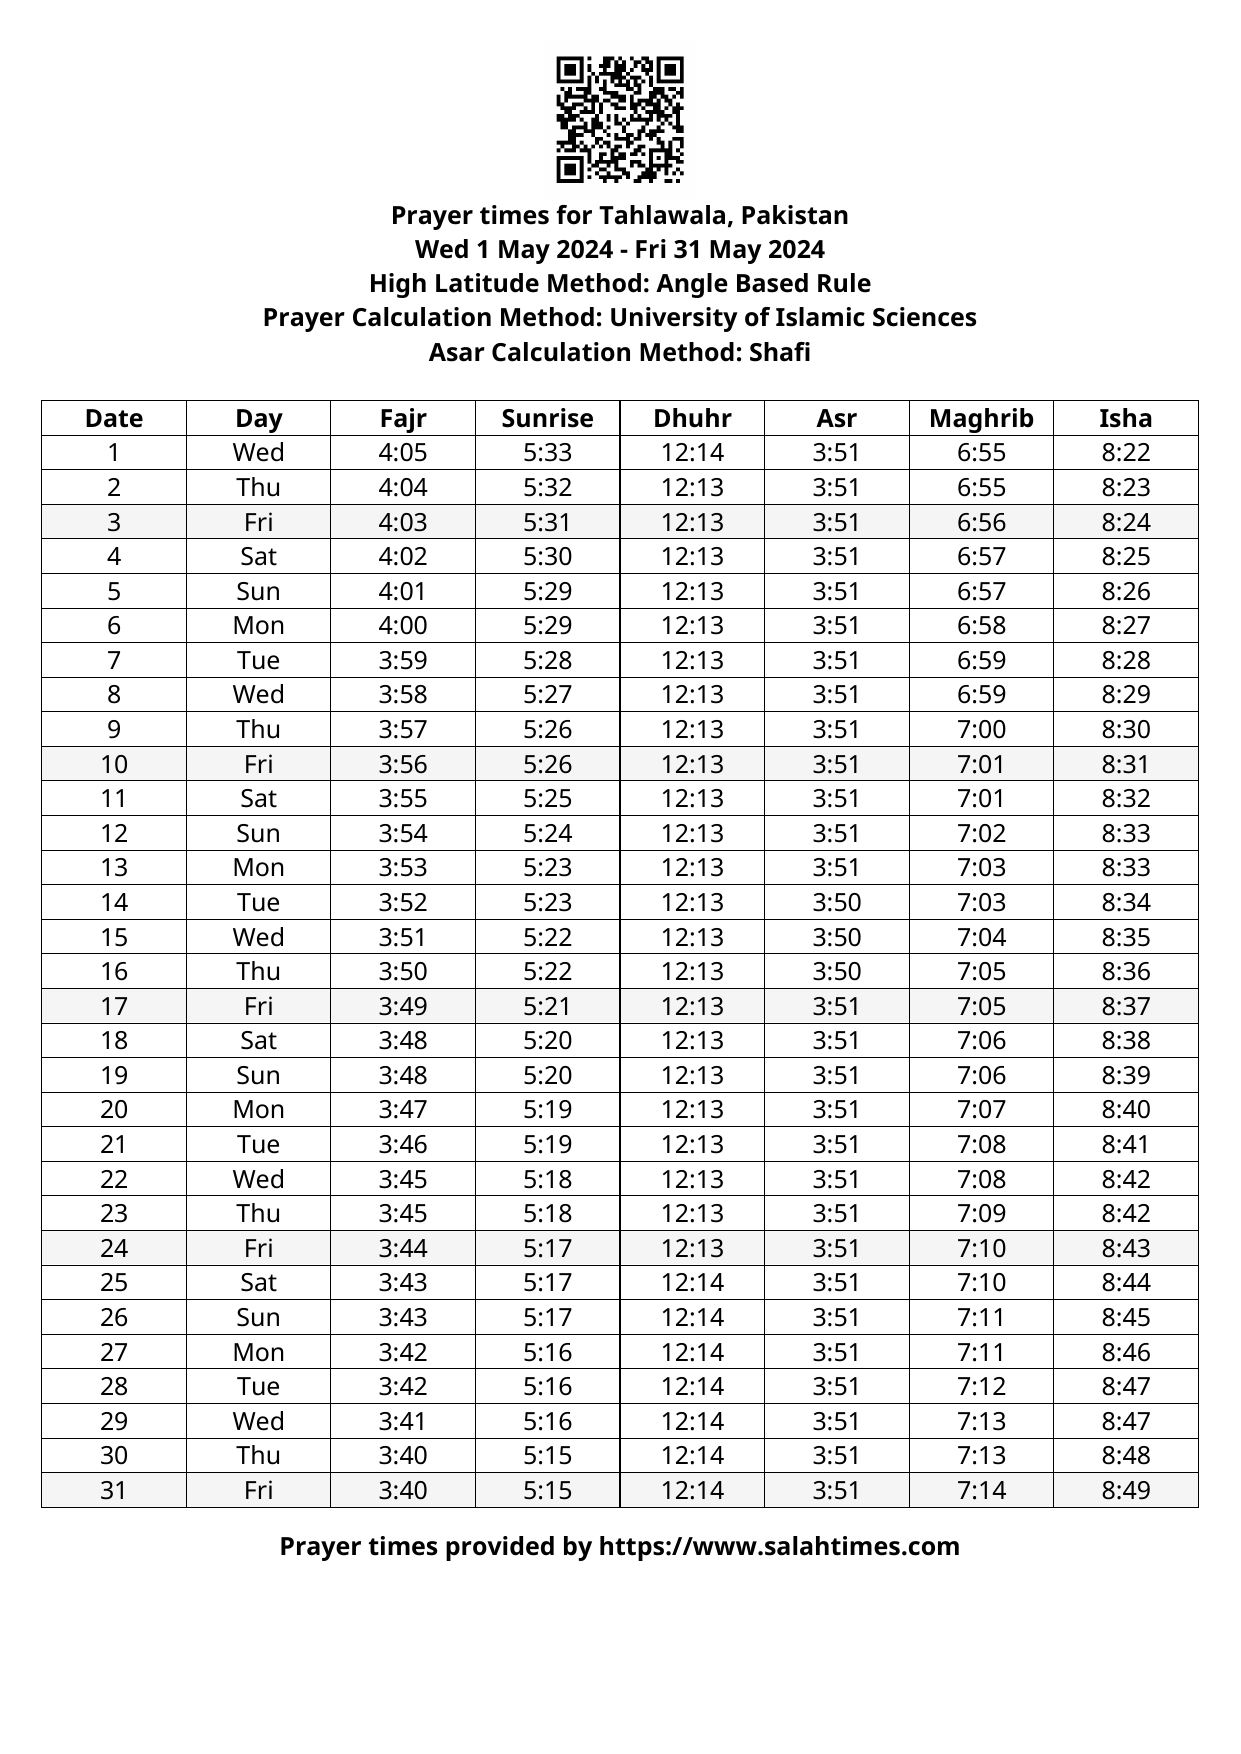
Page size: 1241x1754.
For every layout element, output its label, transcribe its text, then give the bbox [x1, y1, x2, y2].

table_cell 3:55 [331, 781, 475, 815]
table_cell 8:33 [1054, 816, 1198, 849]
table_cell 26 [42, 1300, 186, 1334]
table_cell 10 [42, 747, 186, 780]
table_cell Tue [187, 885, 330, 919]
table_cell 7:01 [910, 747, 1053, 780]
table_cell Sat [187, 1024, 330, 1057]
table_cell 8:47 [1054, 1404, 1198, 1437]
table_cell 7:13 [910, 1404, 1053, 1437]
table_cell 3:48 [331, 1024, 475, 1057]
table_cell 7:00 [910, 712, 1053, 746]
table_cell 5:15 [476, 1439, 619, 1472]
table_cell 5 [42, 574, 186, 607]
table_cell Fri [187, 989, 330, 1022]
table_cell 4:00 [331, 609, 475, 642]
table_cell 3:51 [765, 851, 909, 884]
table_cell 8:42 [1054, 1196, 1198, 1230]
table_cell 3:51 [765, 712, 909, 746]
table_cell 3:51 [765, 1335, 909, 1368]
table_cell 8:34 [1054, 885, 1198, 919]
table_cell Sun [187, 1300, 330, 1334]
table_cell 6:59 [910, 678, 1053, 711]
table_cell 5:16 [476, 1369, 619, 1403]
table_cell 7:05 [910, 989, 1053, 1022]
table_cell 1 [42, 436, 186, 469]
table_cell 12:13 [621, 1231, 764, 1264]
table_cell 3:51 [765, 574, 909, 607]
table_cell Fri [187, 1473, 330, 1507]
table_cell Sun [187, 1058, 330, 1092]
table_cell 5:19 [476, 1127, 619, 1161]
table_cell 7:07 [910, 1093, 1053, 1126]
table_header Date [42, 401, 186, 434]
table_header Asr [765, 401, 909, 434]
table_cell 4:05 [331, 436, 475, 469]
table_cell 12:13 [621, 989, 764, 1022]
table_cell 19 [42, 1058, 186, 1092]
table_cell 3:51 [765, 781, 909, 815]
table_cell 3:50 [765, 920, 909, 953]
table_cell 12:14 [621, 1266, 764, 1299]
table_header Fajr [331, 401, 475, 434]
table_cell 6:59 [910, 643, 1053, 677]
table_cell 7:11 [910, 1335, 1053, 1368]
table_cell 4:01 [331, 574, 475, 607]
table_cell 3:45 [331, 1196, 475, 1230]
text Prayer times provided by https://www.salahtimes.com [42, 1528, 1198, 1563]
table_cell 7:04 [910, 920, 1053, 953]
table_cell 6 [42, 609, 186, 642]
table_cell 29 [42, 1404, 186, 1437]
table_cell Tue [187, 643, 330, 677]
table_cell 8:24 [1054, 505, 1198, 538]
table_cell 8:49 [1054, 1473, 1198, 1507]
table_cell 5:16 [476, 1404, 619, 1437]
table_cell 5:30 [476, 539, 619, 573]
table_cell 12:14 [621, 1439, 764, 1472]
table_cell Wed [187, 436, 330, 469]
table_cell 7:06 [910, 1024, 1053, 1057]
table_cell 22 [42, 1162, 186, 1195]
table_cell 12:13 [621, 781, 764, 815]
table_cell 3:51 [765, 609, 909, 642]
table_cell 5:26 [476, 712, 619, 746]
table_cell 8:22 [1054, 436, 1198, 469]
table_cell 21 [42, 1127, 186, 1161]
table_cell 5:16 [476, 1335, 619, 1368]
table_cell 12:14 [621, 436, 764, 469]
table_cell 3:51 [331, 920, 475, 953]
table_cell 12:13 [621, 712, 764, 746]
table_cell 3:51 [765, 1473, 909, 1507]
table_cell Thu [187, 1439, 330, 1472]
text Asar Calculation Method: Shafi [42, 334, 1198, 368]
table_cell 12:14 [621, 1404, 764, 1437]
table_cell 3:54 [331, 816, 475, 849]
table_cell 5:22 [476, 954, 619, 988]
table_cell 7:10 [910, 1266, 1053, 1299]
table_cell 12:13 [621, 470, 764, 504]
table_cell 5:29 [476, 574, 619, 607]
table_cell Wed [187, 1404, 330, 1437]
table_cell 3:47 [331, 1093, 475, 1126]
table_cell 12:14 [621, 1300, 764, 1334]
table_cell 3:43 [331, 1266, 475, 1299]
table_cell 8:46 [1054, 1335, 1198, 1368]
table_cell Tue [187, 1369, 330, 1403]
table_cell 15 [42, 920, 186, 953]
table_cell 12:13 [621, 609, 764, 642]
table_cell 5:19 [476, 1093, 619, 1126]
table_cell 3:51 [765, 643, 909, 677]
table_cell 28 [42, 1369, 186, 1403]
table_cell 7:09 [910, 1196, 1053, 1230]
table_cell 3:42 [331, 1335, 475, 1368]
table_cell 8:28 [1054, 643, 1198, 677]
table_cell 3:51 [765, 505, 909, 538]
table_cell 3:42 [331, 1369, 475, 1403]
table_cell 8:30 [1054, 712, 1198, 746]
table_cell 5:23 [476, 885, 619, 919]
table_cell 12:13 [621, 574, 764, 607]
table_cell 3:45 [331, 1162, 475, 1195]
table_cell 12:13 [621, 816, 764, 849]
table_cell 5:17 [476, 1300, 619, 1334]
table_cell 3:51 [765, 1439, 909, 1472]
table_cell 5:15 [476, 1473, 619, 1507]
table_cell 12:13 [621, 851, 764, 884]
table_cell 27 [42, 1335, 186, 1368]
table_cell 8:39 [1054, 1058, 1198, 1092]
table_cell 7 [42, 643, 186, 677]
table_cell 3:40 [331, 1473, 475, 1507]
table_cell 3:57 [331, 712, 475, 746]
table_cell 2 [42, 470, 186, 504]
table_cell 12:13 [621, 954, 764, 988]
table_cell 7:05 [910, 954, 1053, 988]
table_cell 3:51 [765, 1196, 909, 1230]
table_cell 3:51 [765, 1404, 909, 1437]
table_cell 12:13 [621, 539, 764, 573]
table_cell 12:13 [621, 1196, 764, 1230]
table_cell Wed [187, 678, 330, 711]
table_cell 3:50 [765, 954, 909, 988]
table_cell 5:21 [476, 989, 619, 1022]
table_cell 3:50 [765, 885, 909, 919]
table_cell Fri [187, 505, 330, 538]
picture [542, 41, 699, 198]
table_cell 12:14 [621, 1369, 764, 1403]
table_cell 3:51 [765, 1369, 909, 1403]
table_cell 5:18 [476, 1196, 619, 1230]
table_cell 12:13 [621, 1024, 764, 1057]
table_cell 8:27 [1054, 609, 1198, 642]
table_cell Thu [187, 1196, 330, 1230]
table_cell 8:35 [1054, 920, 1198, 953]
table_cell 17 [42, 989, 186, 1022]
table_cell 8:48 [1054, 1439, 1198, 1472]
table_cell 8:26 [1054, 574, 1198, 607]
table_cell 6:57 [910, 539, 1053, 573]
table_cell 7:12 [910, 1369, 1053, 1403]
table_cell Tue [187, 1127, 330, 1161]
table_cell 18 [42, 1024, 186, 1057]
table_header Dhuhr [621, 401, 764, 434]
table_cell 4 [42, 539, 186, 573]
table_cell 12 [42, 816, 186, 849]
table_cell 6:55 [910, 470, 1053, 504]
table_cell 3:51 [765, 1024, 909, 1057]
table_cell 3:51 [765, 816, 909, 849]
table_cell 5:25 [476, 781, 619, 815]
table_cell 7:02 [910, 816, 1053, 849]
table_header Sunrise [476, 401, 619, 434]
table_cell 8:43 [1054, 1231, 1198, 1264]
table_cell 3:46 [331, 1127, 475, 1161]
text High Latitude Method: Angle Based Rule [42, 266, 1198, 300]
table_cell 8:47 [1054, 1369, 1198, 1403]
table_cell 5:24 [476, 816, 619, 849]
table_cell 7:08 [910, 1127, 1053, 1161]
table_cell 12:13 [621, 747, 764, 780]
table_cell 3:51 [765, 470, 909, 504]
table_cell Sun [187, 816, 330, 849]
table_cell 8:37 [1054, 989, 1198, 1022]
table_cell 5:23 [476, 851, 619, 884]
table_cell 3:56 [331, 747, 475, 780]
table_cell 8:33 [1054, 851, 1198, 884]
table_cell 7:11 [910, 1300, 1053, 1334]
table_cell 5:20 [476, 1058, 619, 1092]
table_cell 8:42 [1054, 1162, 1198, 1195]
table_cell 6:57 [910, 574, 1053, 607]
table_cell 7:13 [910, 1439, 1053, 1472]
table_cell 3:50 [331, 954, 475, 988]
table_cell 3:51 [765, 1300, 909, 1334]
table_cell 7:06 [910, 1058, 1053, 1092]
table_cell 20 [42, 1093, 186, 1126]
table_cell 5:28 [476, 643, 619, 677]
table_cell 5:20 [476, 1024, 619, 1057]
table_cell 3:51 [765, 436, 909, 469]
table_cell 8:41 [1054, 1127, 1198, 1161]
table_cell Fri [187, 747, 330, 780]
table_cell Thu [187, 470, 330, 504]
table_cell 6:55 [910, 436, 1053, 469]
table_cell 4:03 [331, 505, 475, 538]
text Wed 1 May 2024 - Fri 31 May 2024 [42, 232, 1198, 266]
table_cell 9 [42, 712, 186, 746]
table_cell 13 [42, 851, 186, 884]
table_cell 5:22 [476, 920, 619, 953]
table_cell 30 [42, 1439, 186, 1472]
table_cell 8:29 [1054, 678, 1198, 711]
table_cell 5:18 [476, 1162, 619, 1195]
table_cell 6:58 [910, 609, 1053, 642]
table_cell 12:13 [621, 920, 764, 953]
table_header Isha [1054, 401, 1198, 434]
table_cell 3:59 [331, 643, 475, 677]
table_cell 8:32 [1054, 781, 1198, 815]
table_cell 5:31 [476, 505, 619, 538]
table_cell Mon [187, 851, 330, 884]
table_cell 3:51 [765, 1093, 909, 1126]
text Prayer Calculation Method: University of Islamic Sciences [42, 300, 1198, 334]
table_cell 6:56 [910, 505, 1053, 538]
table_cell 3:49 [331, 989, 475, 1022]
table_cell 7:03 [910, 885, 1053, 919]
table_cell 31 [42, 1473, 186, 1507]
table_header Day [187, 401, 330, 434]
table_cell 5:26 [476, 747, 619, 780]
table_cell 7:01 [910, 781, 1053, 815]
table_cell 3:48 [331, 1058, 475, 1092]
table_cell 12:13 [621, 678, 764, 711]
text Prayer times for Tahlawala, Pakistan [42, 198, 1198, 232]
table_cell Mon [187, 609, 330, 642]
table_cell Sat [187, 781, 330, 815]
table_cell 3:40 [331, 1439, 475, 1472]
table_cell Mon [187, 1093, 330, 1126]
table_cell 8:36 [1054, 954, 1198, 988]
table_cell 8:45 [1054, 1300, 1198, 1334]
table_cell 3:51 [765, 1231, 909, 1264]
table_cell 3:52 [331, 885, 475, 919]
table_cell 7:14 [910, 1473, 1053, 1507]
table_cell 8:31 [1054, 747, 1198, 780]
table_cell 3:51 [765, 1058, 909, 1092]
table_cell 12:13 [621, 505, 764, 538]
table_cell 11 [42, 781, 186, 815]
table_cell 3:51 [765, 678, 909, 711]
table_cell Fri [187, 1231, 330, 1264]
table_cell 16 [42, 954, 186, 988]
table_cell 7:10 [910, 1231, 1053, 1264]
table_cell 7:08 [910, 1162, 1053, 1195]
table_cell 3:51 [765, 1162, 909, 1195]
table_cell Thu [187, 954, 330, 988]
table_cell 12:13 [621, 1093, 764, 1126]
table_cell 3:53 [331, 851, 475, 884]
table_header Maghrib [910, 401, 1053, 434]
table_cell 5:17 [476, 1266, 619, 1299]
table_cell Thu [187, 712, 330, 746]
table_cell Mon [187, 1335, 330, 1368]
table_cell 5:29 [476, 609, 619, 642]
table_cell 12:14 [621, 1335, 764, 1368]
table_cell 8:40 [1054, 1093, 1198, 1126]
table_cell 12:13 [621, 1058, 764, 1092]
table_cell 3:41 [331, 1404, 475, 1437]
table_cell 8:38 [1054, 1024, 1198, 1057]
table_cell 12:14 [621, 1473, 764, 1507]
table_cell 3:43 [331, 1300, 475, 1334]
table_cell 12:13 [621, 1127, 764, 1161]
table_cell 8 [42, 678, 186, 711]
table_cell 4:04 [331, 470, 475, 504]
table_cell 24 [42, 1231, 186, 1264]
table_cell 3:51 [765, 1127, 909, 1161]
table_cell 12:13 [621, 1162, 764, 1195]
table_cell 12:13 [621, 643, 764, 677]
table_cell 8:23 [1054, 470, 1198, 504]
table_cell 3:51 [765, 747, 909, 780]
table_cell 14 [42, 885, 186, 919]
table_cell 4:02 [331, 539, 475, 573]
table_cell 25 [42, 1266, 186, 1299]
table_cell 5:32 [476, 470, 619, 504]
table_cell 3:44 [331, 1231, 475, 1264]
table_cell 8:44 [1054, 1266, 1198, 1299]
table_cell 12:13 [621, 885, 764, 919]
table_cell Wed [187, 920, 330, 953]
table_cell 3:58 [331, 678, 475, 711]
table_cell 8:25 [1054, 539, 1198, 573]
table_cell 23 [42, 1196, 186, 1230]
table_cell Sat [187, 1266, 330, 1299]
table_cell 3 [42, 505, 186, 538]
table_cell 5:33 [476, 436, 619, 469]
table_cell 5:27 [476, 678, 619, 711]
table_cell Sat [187, 539, 330, 573]
table_cell 7:03 [910, 851, 1053, 884]
table_cell Wed [187, 1162, 330, 1195]
table_cell 3:51 [765, 1266, 909, 1299]
table_cell 3:51 [765, 989, 909, 1022]
table_cell 5:17 [476, 1231, 619, 1264]
table_cell 3:51 [765, 539, 909, 573]
table_cell Sun [187, 574, 330, 607]
